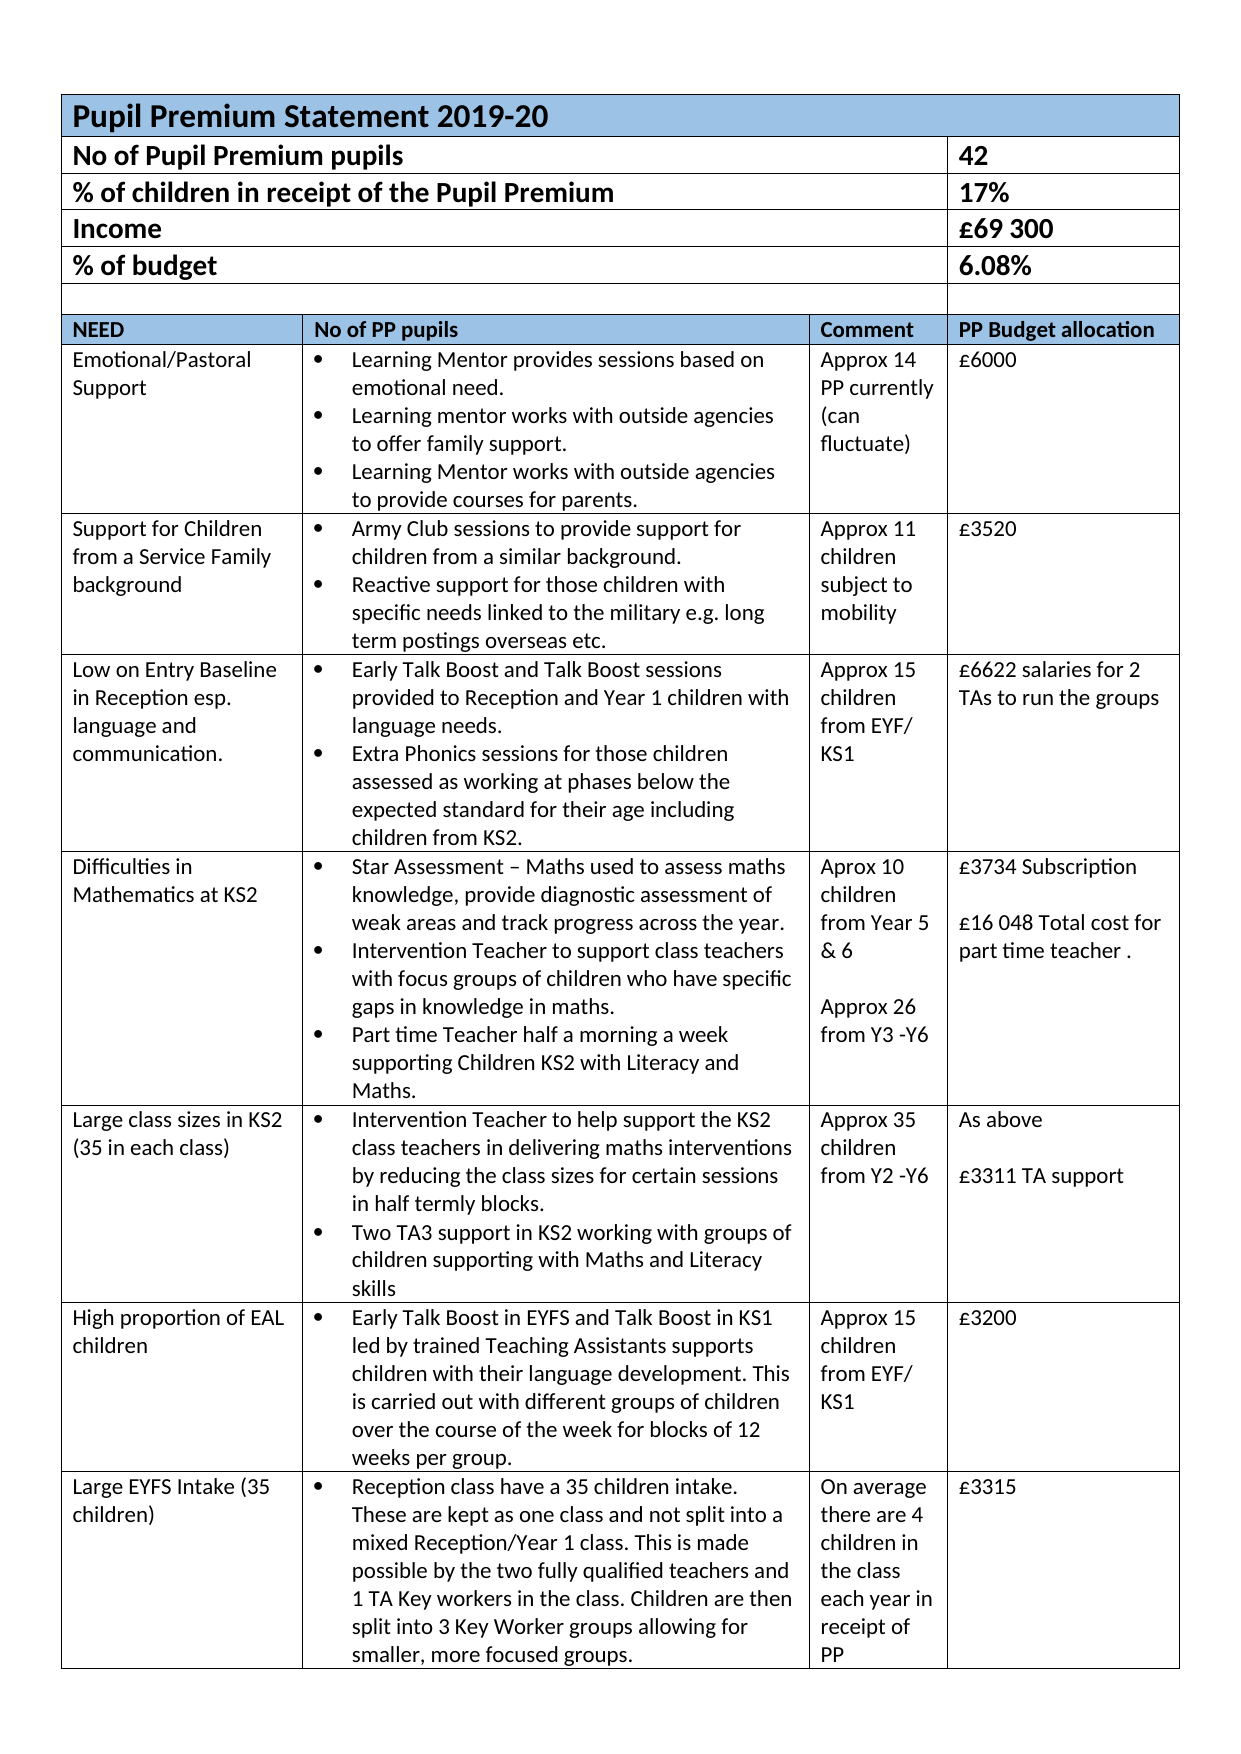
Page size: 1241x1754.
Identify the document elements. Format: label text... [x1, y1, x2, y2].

table_cell 6.08% [948, 247, 1179, 283]
table_cell Learning Mentor provides sessions based on emotional need. Learning mentor works with outside agencies to offer family support. Learning Mentor works with outside agencies to provide courses for parents. [303, 345, 809, 513]
table_cell As above £3311 TA support [948, 1106, 1179, 1302]
table_cell Aprox 10 children from Year 5 & 6 Approx 26 from Y3 -Y6 [810, 852, 947, 1104]
table_cell Approx 15 children from EYF/ KS1 [810, 655, 947, 851]
table_cell £3200 [948, 1303, 1179, 1471]
table_cell Approx 35 children from Y2 -Y6 [810, 1106, 947, 1302]
table_cell Low on Entry Baseline in Reception esp. language and communication. [62, 655, 302, 851]
table_cell 42 [948, 137, 1179, 173]
table_cell NEED [62, 315, 302, 344]
table_cell Early Talk Boost and Talk Boost sessions provided to Reception and Year 1 children with language needs. Extra Phonics sessions for those children assessed as working at phases below the expected standard for their age including children from KS2. [303, 655, 809, 851]
table_cell Approx 14 PP currently (can fluctuate) [810, 345, 947, 513]
table_cell £3734 Subscription £16 048 Total cost for part time teacher . [948, 852, 1179, 1104]
table_cell Large EYFS Intake (35 children) [62, 1472, 302, 1668]
table_cell Large class sizes in KS2 (35 in each class) [62, 1106, 302, 1302]
table_cell 17% [948, 174, 1179, 209]
table_cell Support for Children from a Service Family background [62, 514, 302, 654]
table_cell No of Pupil Premium pupils [62, 137, 947, 173]
table_cell £6000 [948, 345, 1179, 513]
table_cell On average there are 4 children in the class each year in receipt of PP [810, 1472, 947, 1668]
table_cell Emotional/Pastoral Support [62, 345, 302, 513]
table_cell £6622 salaries for 2 TAs to run the groups [948, 655, 1179, 851]
table_cell Approx 15 children from EYF/ KS1 [810, 1303, 947, 1471]
table_cell [948, 284, 1179, 314]
table_cell Intervention Teacher to help support the KS2 class teachers in delivering maths interventions by reducing the class sizes for certain sessions in half termly blocks. Two TA3 support in KS2 working with groups of children supporting with Maths and Literacy skills [303, 1106, 809, 1302]
table_cell Army Club sessions to provide support for children from a similar background. Reactive support for those children with specific needs linked to the military e.g. long term postings overseas etc. [303, 514, 809, 654]
table_cell No of PP pupils [303, 315, 809, 344]
table_cell Approx 11 children subject to mobility [810, 514, 947, 654]
table_cell Reception class have a 35 children intake. These are kept as one class and not split into a mixed Reception/Year 1 class. This is made possible by the two fully qualified teachers and 1 TA Key workers in the class. Children are then split into 3 Key Worker groups allowing for smaller, more focused groups. [303, 1472, 809, 1668]
table_cell Comment [810, 315, 947, 344]
table_cell % of children in receipt of the Pupil Premium [62, 174, 947, 209]
table_cell Income [62, 210, 947, 246]
table_header Pupil Premium Statement 2019-20 [62, 95, 1179, 136]
table_cell Difficulties in Mathematics at KS2 [62, 852, 302, 1104]
table_cell High proportion of EAL children [62, 1303, 302, 1471]
table_cell Star Assessment – Maths used to assess maths knowledge, provide diagnostic assessment of weak areas and track progress across the year. Intervention Teacher to support class teachers with focus groups of children who have specific gaps in knowledge in maths. Part time Teacher half a morning a week supporting Children KS2 with Literacy and Maths. [303, 852, 809, 1104]
table_cell £3520 [948, 514, 1179, 654]
table_cell Early Talk Boost in EYFS and Talk Boost in KS1 led by trained Teaching Assistants supports children with their language development. This is carried out with different groups of children over the course of the week for blocks of 12 weeks per group. [303, 1303, 809, 1471]
table_cell £69 300 [948, 210, 1179, 246]
table_cell PP Budget allocation [948, 315, 1179, 344]
table_cell % of budget [62, 247, 947, 283]
table_cell £3315 [948, 1472, 1179, 1668]
table_cell [62, 284, 947, 314]
